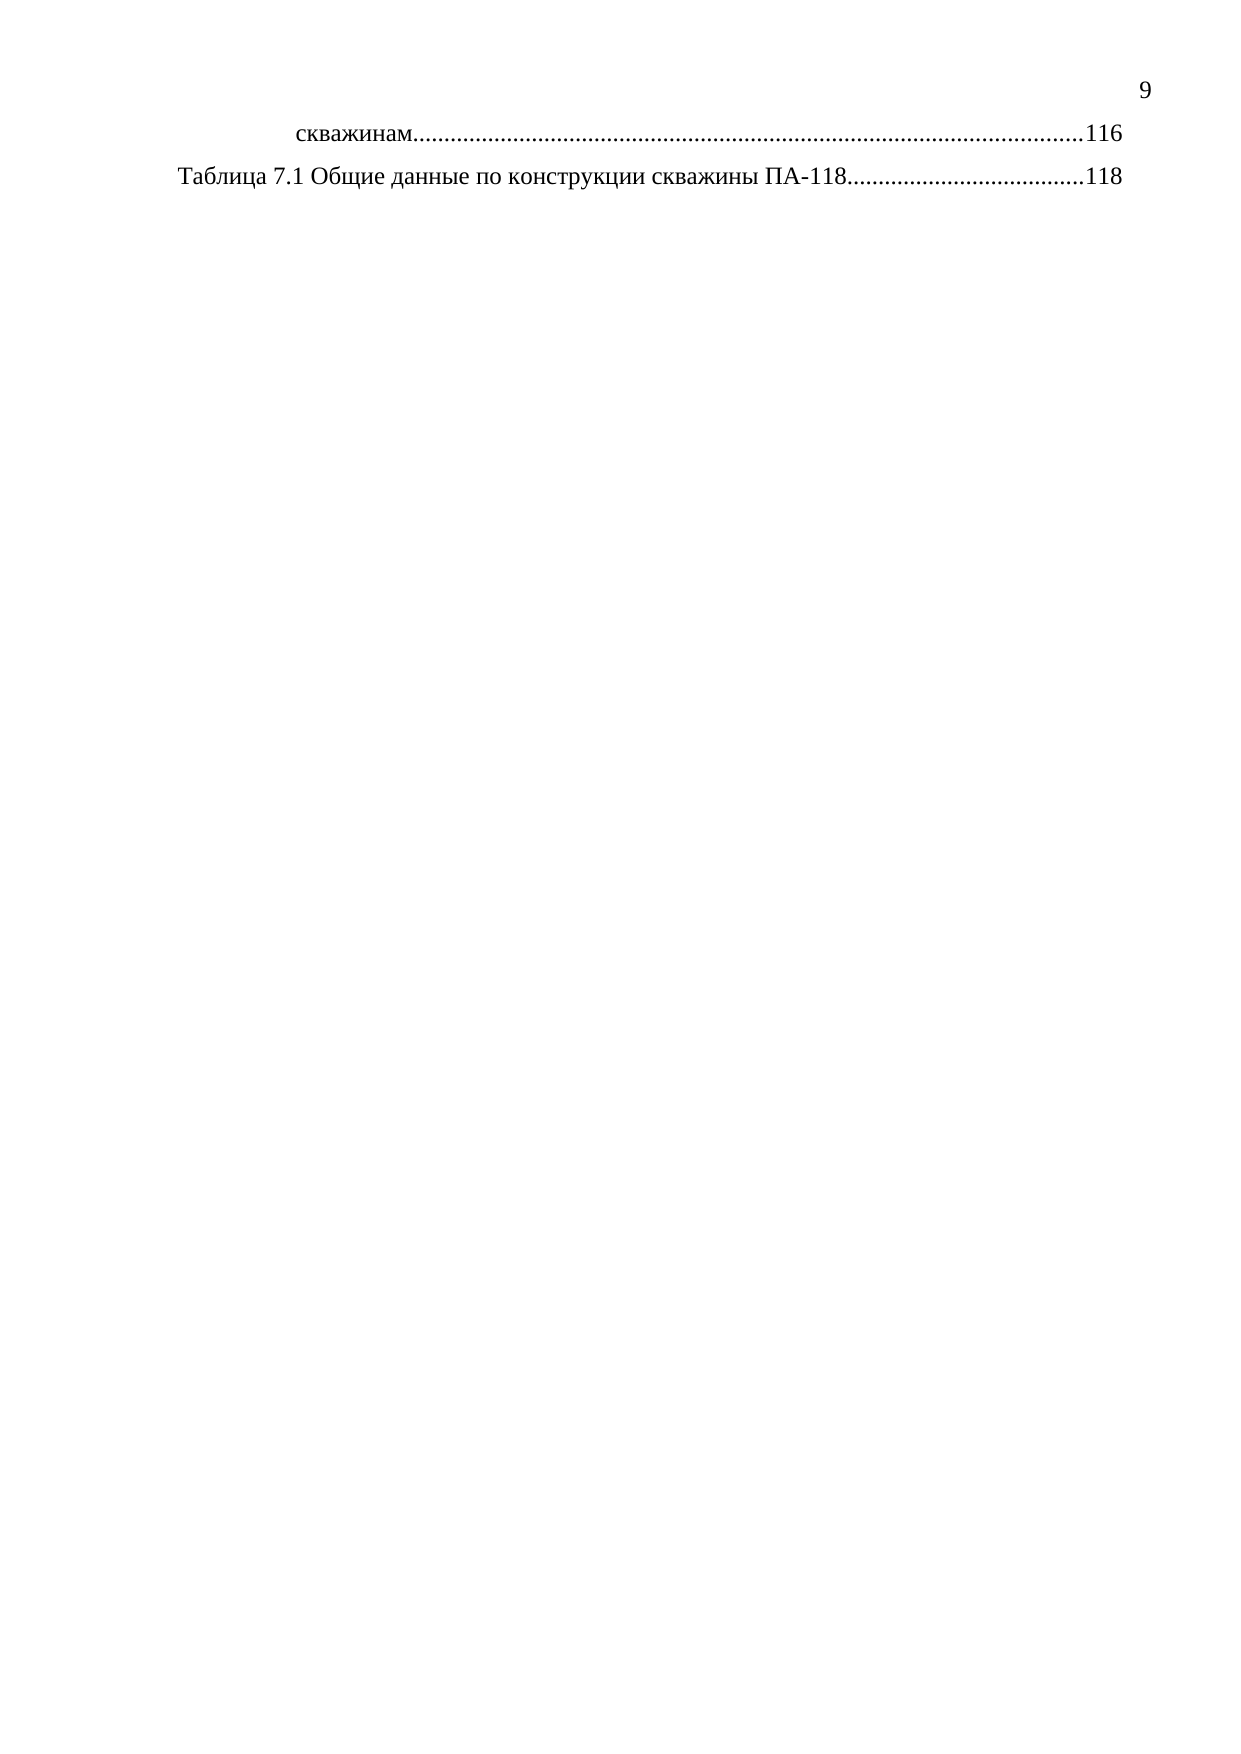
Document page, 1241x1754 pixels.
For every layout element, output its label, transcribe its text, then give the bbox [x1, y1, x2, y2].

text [177, 118, 1092, 147]
text Таблица 7.1 Общие данные по конструкции скважины ПА-118 118 [177, 161, 1092, 190]
